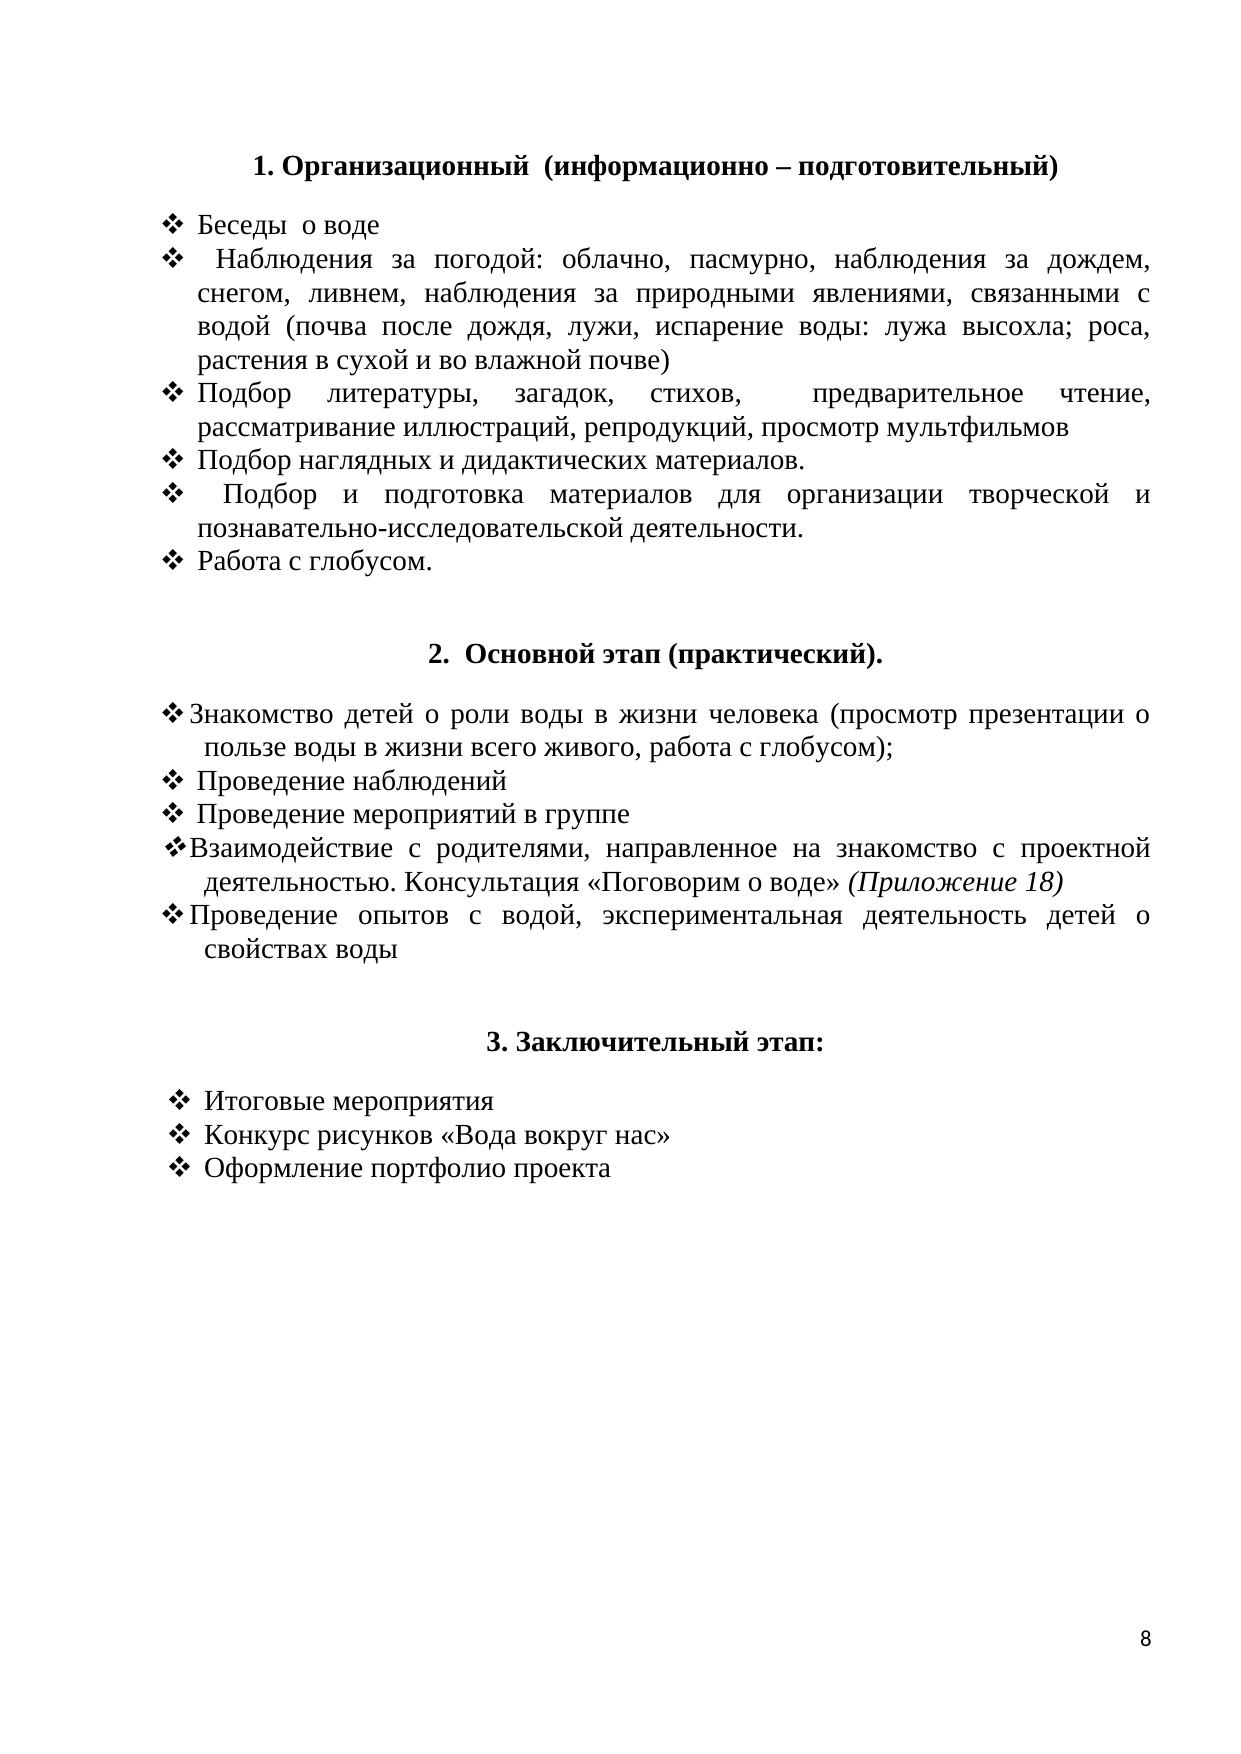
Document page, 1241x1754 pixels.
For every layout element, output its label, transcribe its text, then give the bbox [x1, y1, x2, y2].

text 1. Организационный (информационно – подготовительный) [159, 148, 1152, 182]
list Беседы о воде [159, 207, 1152, 241]
list Знакомство детей о роли воды в жизни человека (просмотр презентации о пользе воды в жизни всего живого, работа с глобусом); [159, 696, 1152, 763]
text 2. Основной этап (практический). [159, 636, 1152, 670]
list Подбор литературы, загадок, стихов, предварительное чтение, рассматривание иллюстраций, репродукций, просмотр мультфильмов [159, 375, 1152, 442]
list Подбор и подготовка материалов для организации творческой и познавательно-исследовательской деятельности. [159, 476, 1152, 543]
list Проведение опытов с водой, экспериментальная деятельность детей о свойствах воды [159, 897, 1152, 964]
list Итоговые мероприятия [166, 1083, 1152, 1117]
list Оформление портфолио проекта [166, 1151, 1152, 1184]
list Проведение мероприятий в группе [159, 797, 1152, 830]
list Конкурс рисунков «Вода вокруг нас» [166, 1117, 1152, 1151]
text 3. Заключительный этап: [159, 1024, 1152, 1057]
list Работа с глобусом. [159, 543, 1152, 577]
list Наблюдения за погодой: облачно, пасмурно, наблюдения за дождем, снегом, ливнем, наблюдения за природными явлениями, связанными с водой (почва после дождя, лужи, испарение воды: лужа высохла; роса, растения в сухой и во влажной почве) [159, 241, 1152, 375]
list Подбор наглядных и дидактических материалов. [159, 442, 1152, 476]
list Взаимодействие с родителями, направленное на знакомство с проектной деятельностью. Консультация «Поговорим о воде» (Приложение 18) [159, 830, 1152, 897]
list Проведение наблюдений [159, 763, 1152, 797]
